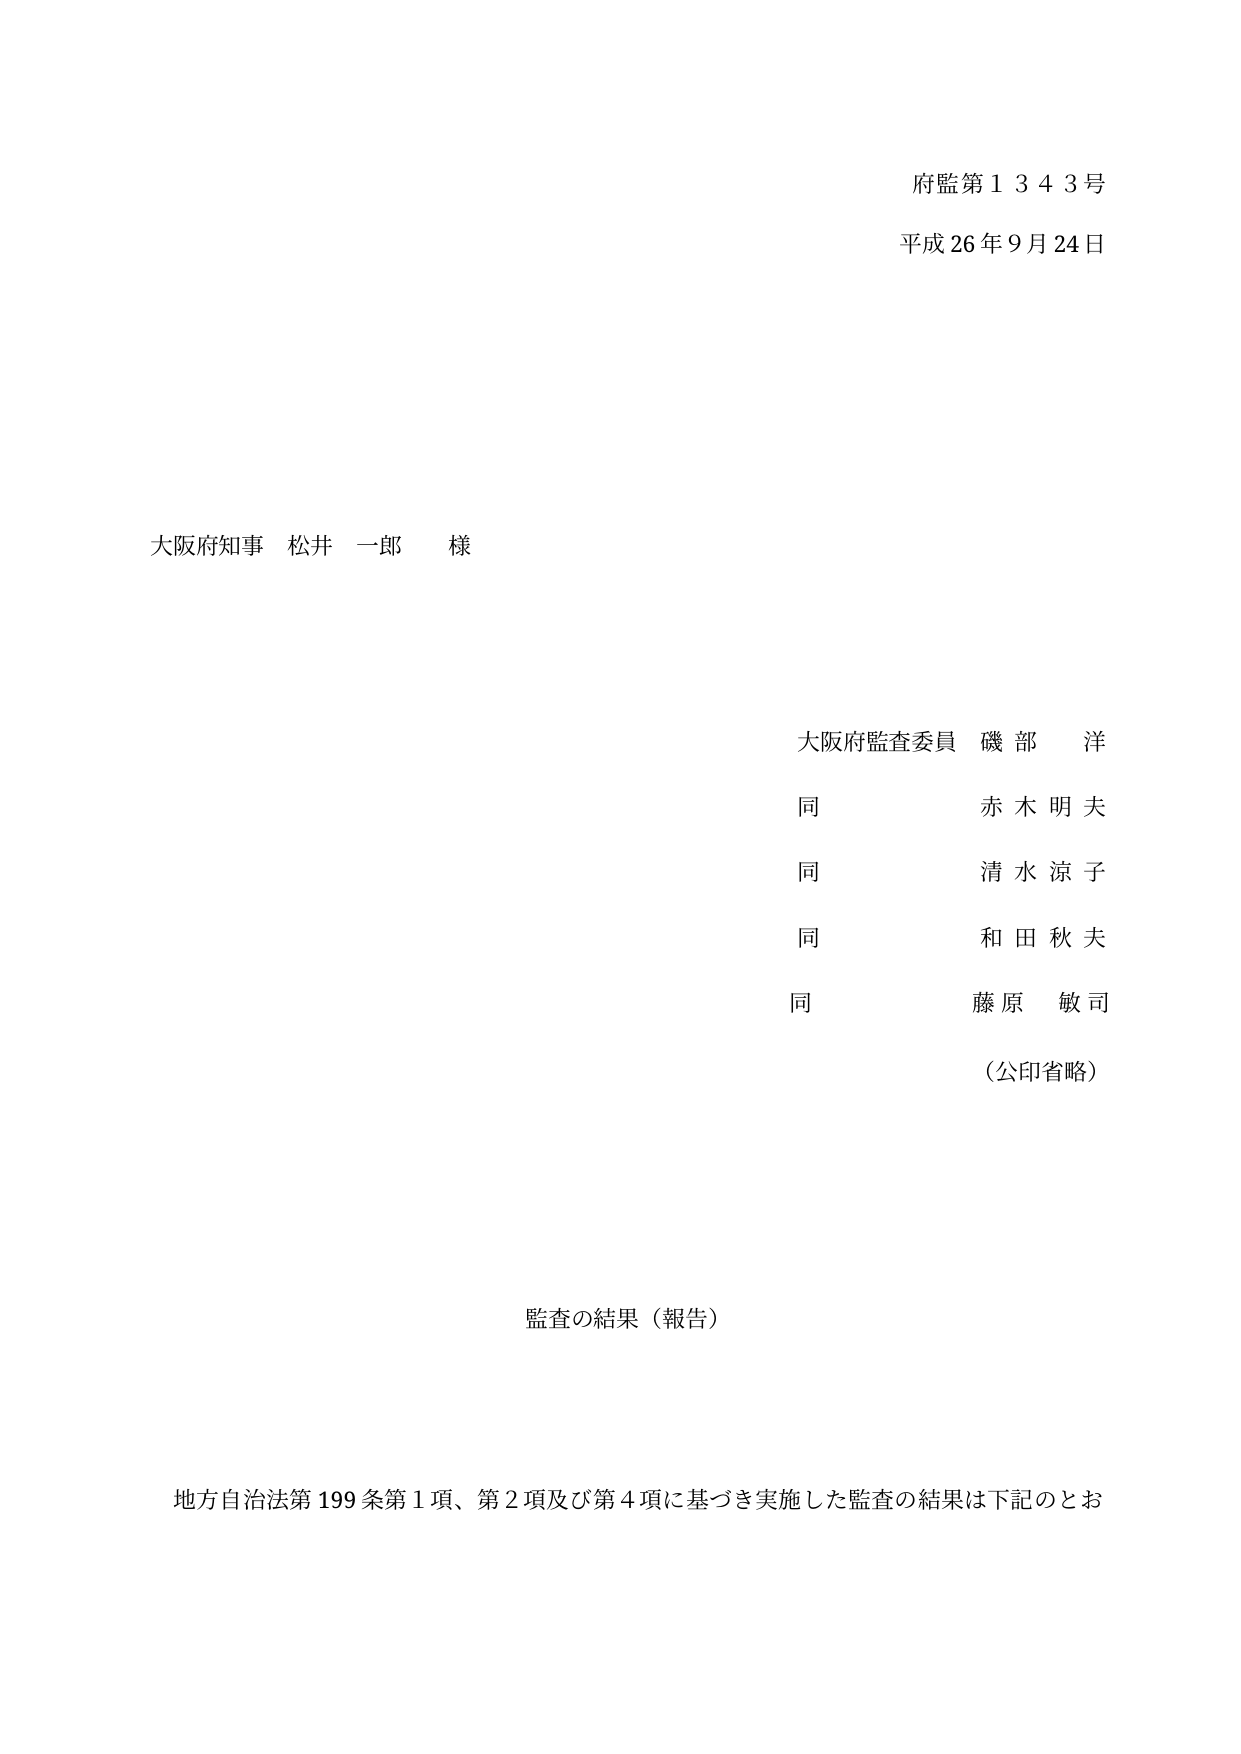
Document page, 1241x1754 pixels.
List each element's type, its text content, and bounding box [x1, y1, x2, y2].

text 同 清水涼子 [150, 841, 1106, 901]
text 同 和田秋夫 [150, 906, 1106, 966]
text 大阪府知事 松井 一郎 様 [150, 514, 1106, 575]
text 監査の結果（報告） [150, 1287, 1106, 1348]
text 大阪府監査委員 磯部 洋 [150, 710, 1106, 770]
text 平成26年９月24日 [150, 212, 1106, 273]
text 同 藤原 敏司 （公印省略） [150, 971, 1110, 1101]
text 府監第１３４３号 [150, 152, 1106, 212]
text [150, 1468, 1106, 1529]
text 同 赤木明夫 [150, 775, 1106, 836]
